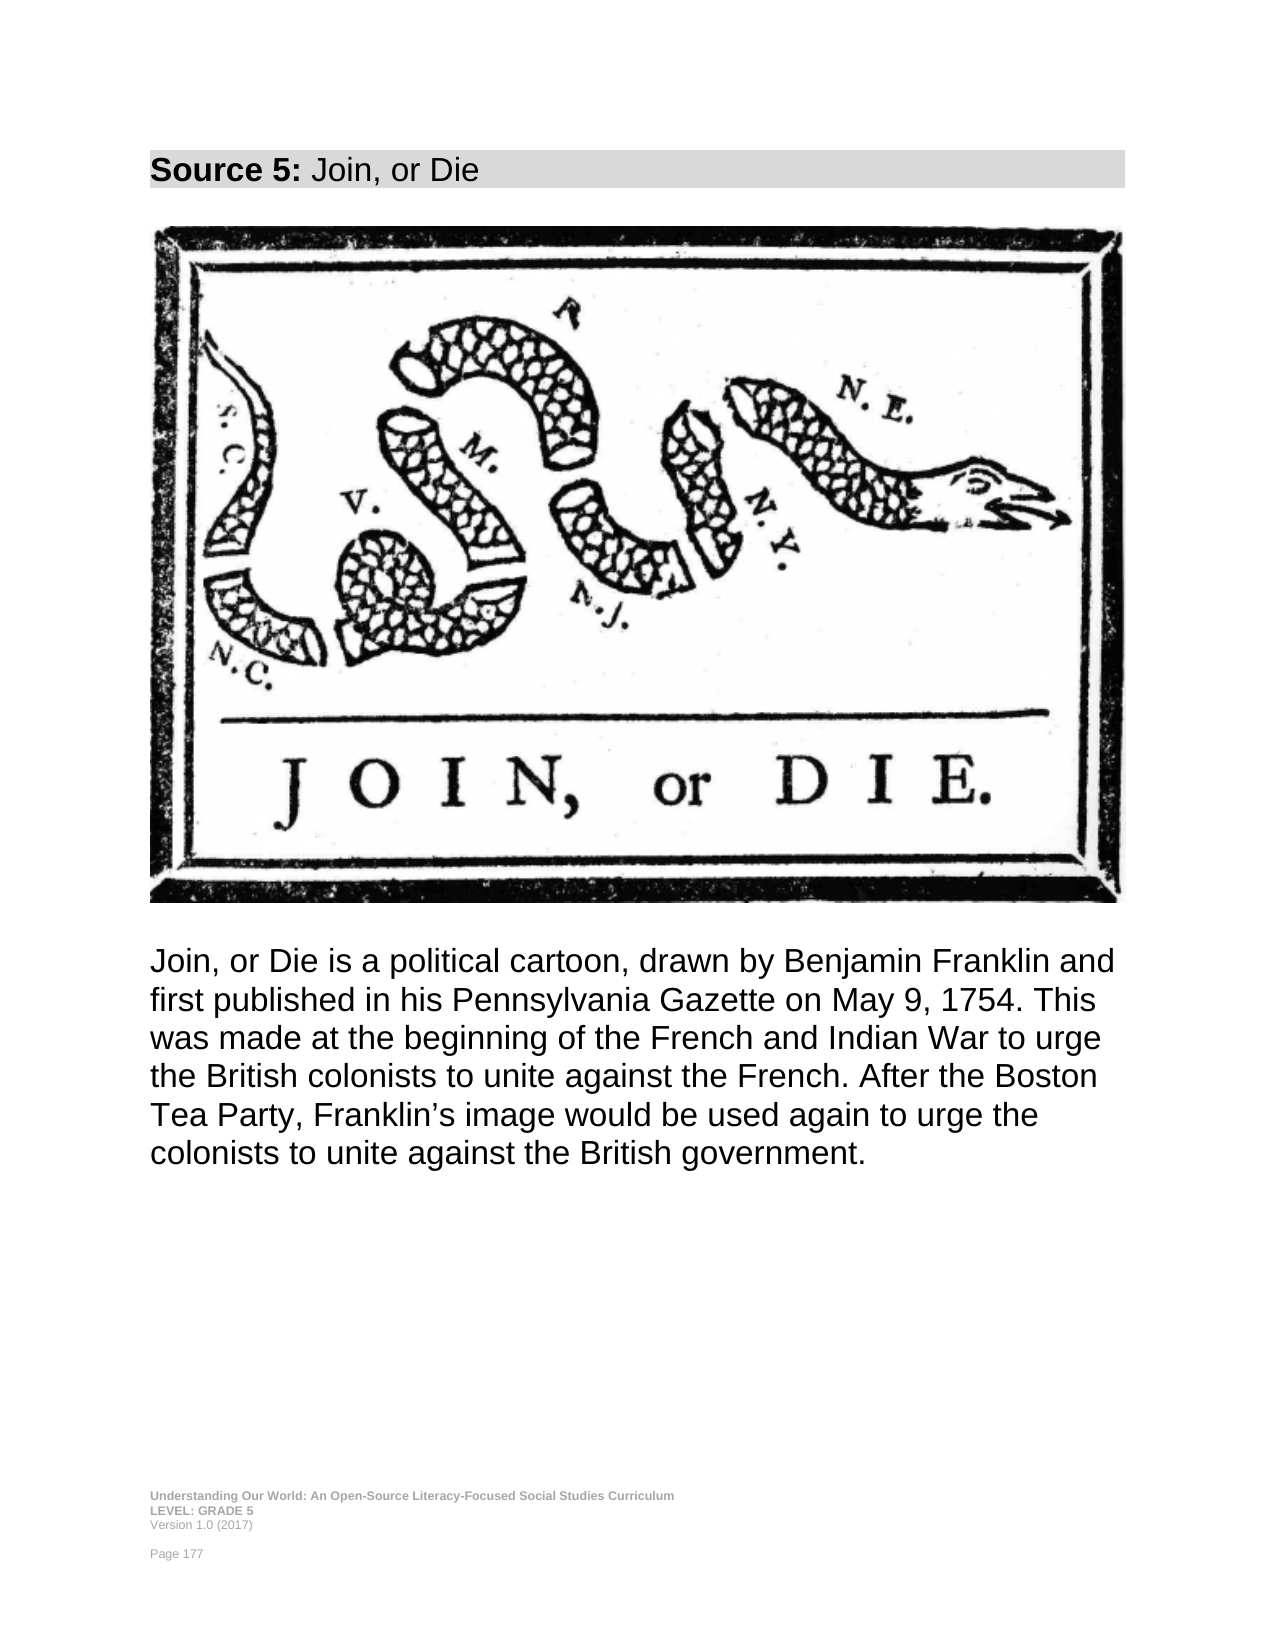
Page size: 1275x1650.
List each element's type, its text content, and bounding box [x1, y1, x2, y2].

picture [150, 226, 1126, 903]
text Join, or Die is a political cartoon, drawn by Benjamin Franklin and first published in his Pennsylvania Gazette on May 9, 1754. This was made at the beginning of the French and Indian War to urge the British colonists to unite against the French. After the Boston Tea Party, Franklin’s image would be used again to urge the colonists to unite against the British government. [150, 941, 1125, 1172]
text Source 5: Join, or Die [150, 150, 1125, 188]
